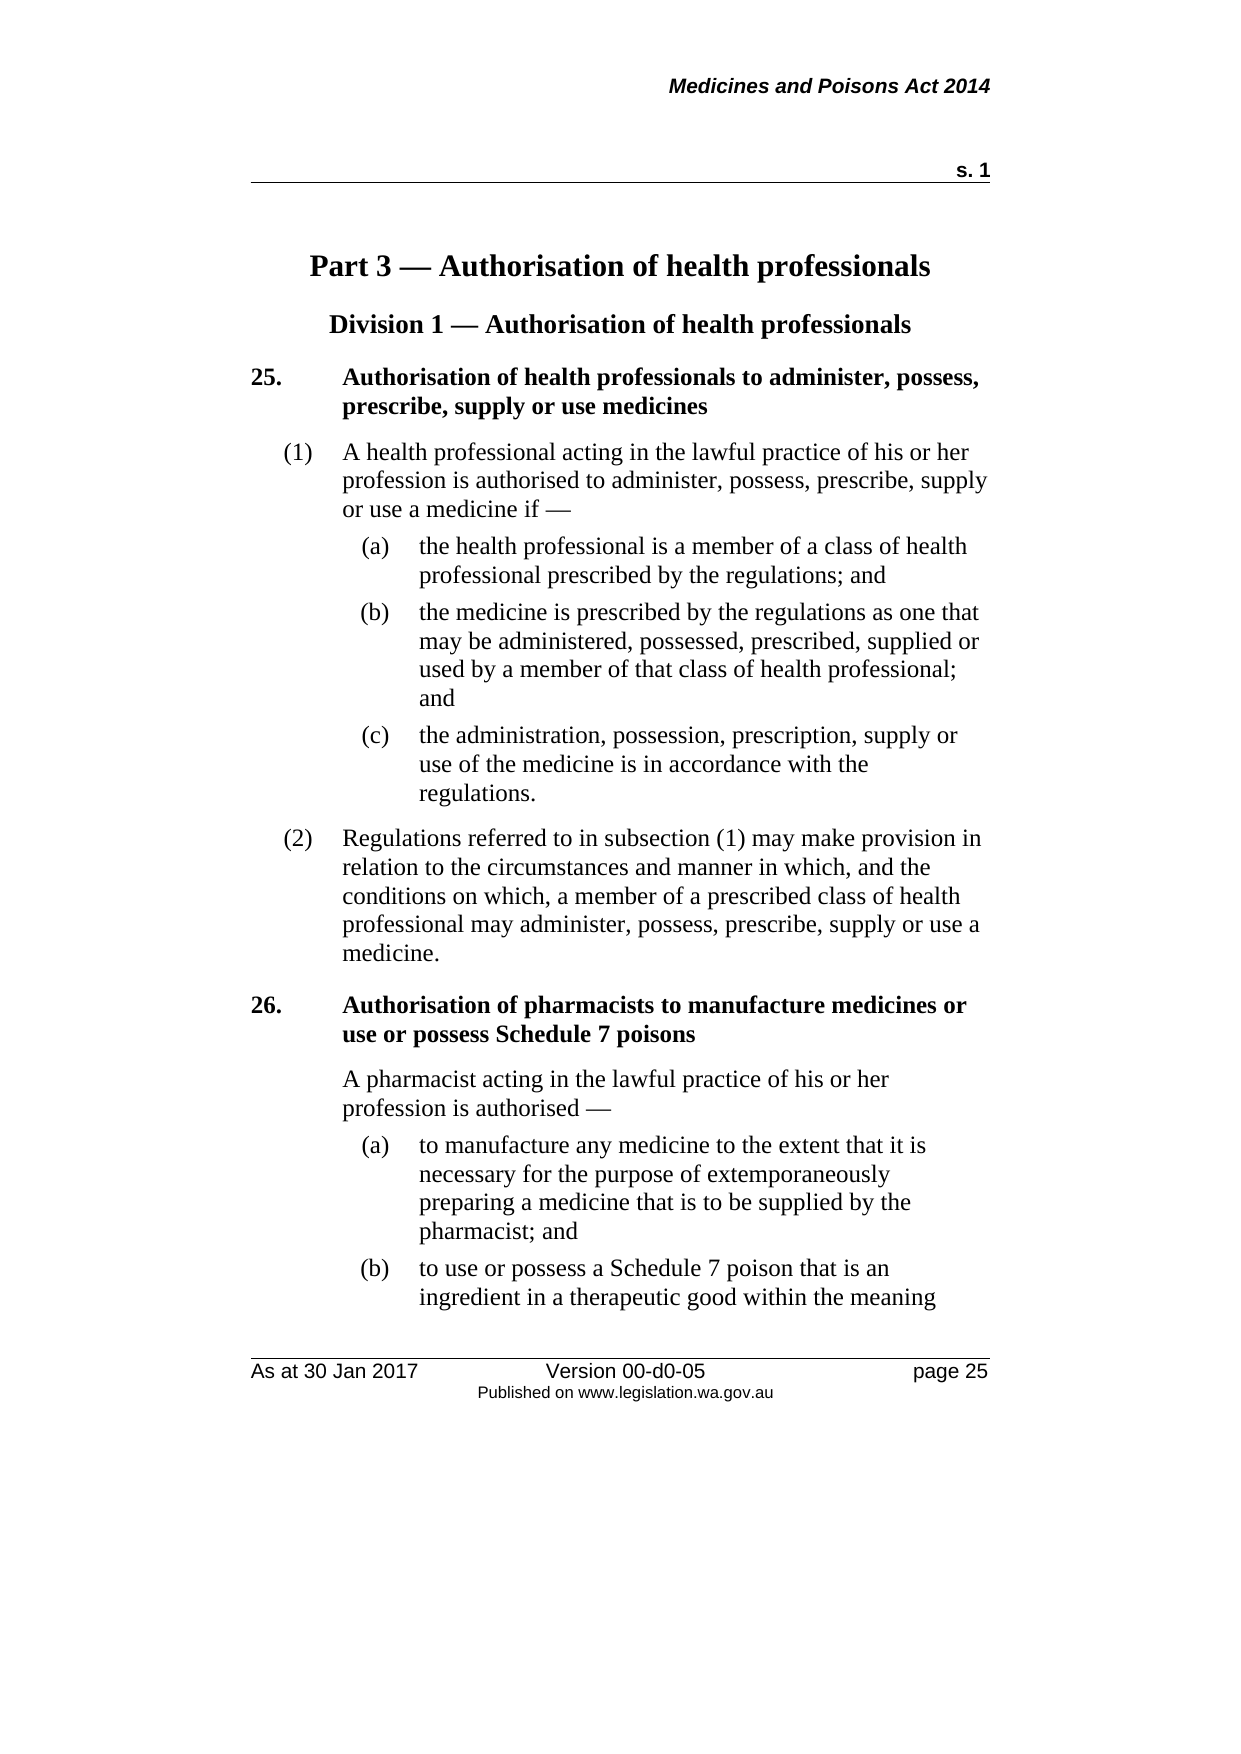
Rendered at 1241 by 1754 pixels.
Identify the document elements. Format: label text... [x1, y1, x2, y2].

subtitle 25. Authorisation of health professionals to administer, possess, prescribe, supply or use medicines [251, 362, 990, 420]
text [251, 1253, 990, 1311]
subtitle Part 3 — Authorisation of health professionals [251, 247, 990, 283]
text (a) the health professional is a member of a class of health professional prescribed by the regulations; and [251, 531, 990, 589]
text (1) A health professional acting in the lawful practice of his or her profession is authorised to administer, possess, prescribe, supply or use a medicine if — [251, 437, 990, 523]
text (b) the medicine is prescribed by the regulations as one that may be administered, possessed, prescribed, supplied or used by a member of that class of health professional; and [251, 597, 990, 712]
text (2) Regulations referred to in subsection (1) may make provision in relation to the circumstances and manner in which, and the conditions on which, a member of a prescribed class of health professional may administer, possess, prescribe, supply or use a medicine. [251, 823, 990, 967]
text (a) to manufacture any medicine to the extent that it is necessary for the purpose of extemporaneously preparing a medicine that is to be supplied by the pharmacist; and [251, 1130, 990, 1245]
text (c) the administration, possession, prescription, supply or use of the medicine is in accordance with the regulations. [251, 720, 990, 807]
text A pharmacist acting in the lawful practice of his or her profession is authorised — [251, 1064, 990, 1122]
subtitle Division 1 — Authorisation of health professionals [251, 308, 990, 339]
subtitle 26. Authorisation of pharmacists to manufacture medicines or use or possess Schedule 7 poisons [251, 990, 990, 1047]
